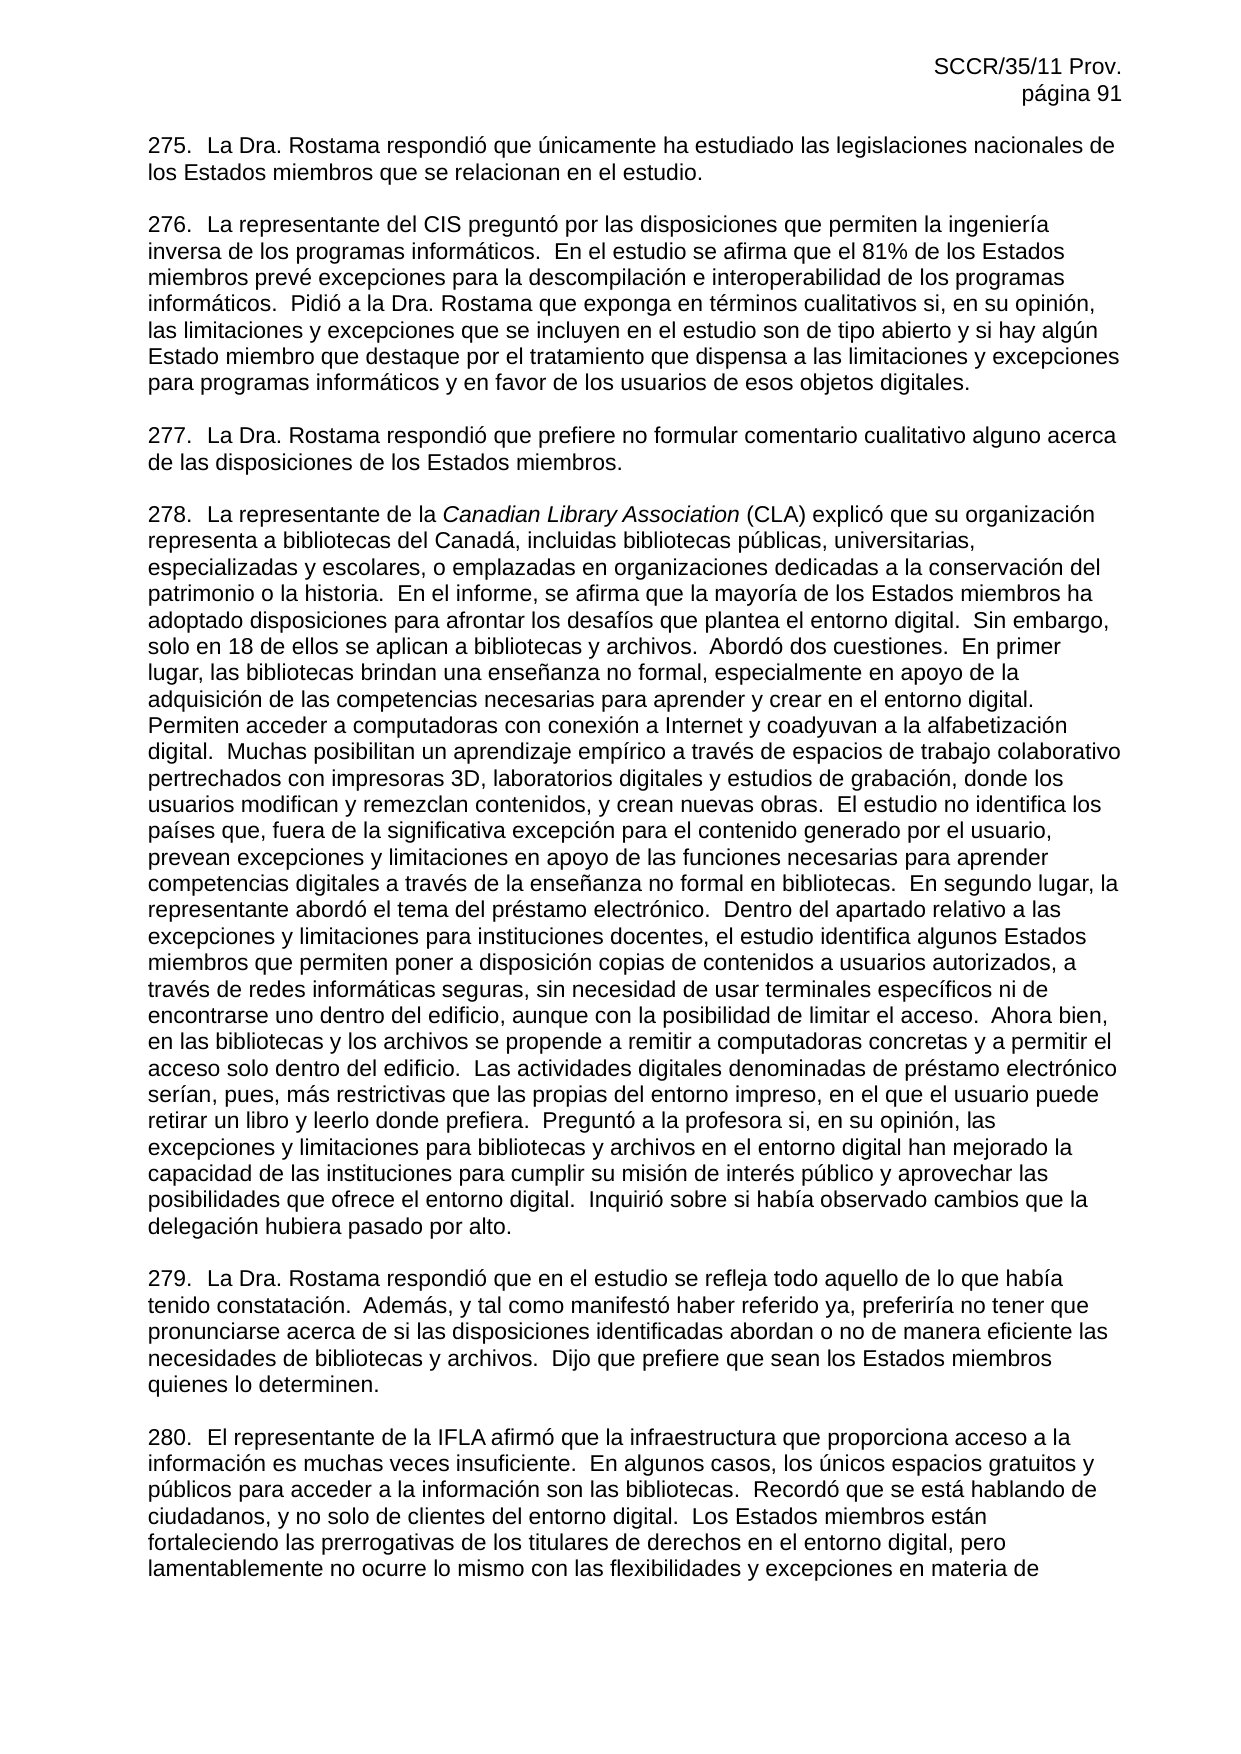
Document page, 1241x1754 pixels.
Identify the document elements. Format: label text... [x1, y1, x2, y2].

list La Dra. Rostama respondió que prefiere no formular comentario cualitativo alguno acerca de las disposiciones de los Estados miembros. [148, 422, 1122, 475]
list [148, 1423, 1122, 1582]
list La representante del CIS preguntó por las disposiciones que permiten la ingeniería inversa de los programas informáticos. En el estudio se afirma que el 81% de los Estados miembros prevé excepciones para la descompilación e interoperabilidad de los programas informáticos. Pidió a la Dra. Rostama que exponga en términos cualitativos si, en su opinión, las limitaciones y excepciones que se incluyen en el estudio son de tipo abierto y si hay algún Estado miembro que destaque por el tratamiento que dispensa a las limitaciones y excepciones para programas informáticos y en favor de los usuarios de esos objetos digitales. [148, 211, 1122, 396]
list La Dra. Rostama respondió que únicamente ha estudiado las legislaciones nacionales de los Estados miembros que se relacionan en el estudio. [148, 132, 1122, 185]
list La Dra. Rostama respondió que en el estudio se refleja todo aquello de lo que había tenido constatación. Además, y tal como manifestó haber referido ya, preferiría no tener que pronunciarse acerca de si las disposiciones identificadas abordan o no de manera eficiente las necesidades de bibliotecas y archivos. Dijo que prefiere que sean los Estados miembros quienes lo determinen. [148, 1265, 1122, 1397]
list La representante de la Canadian Library Association (CLA) explicó que su organización representa a bibliotecas del Canadá, incluidas bibliotecas públicas, universitarias, especializadas y escolares, o emplazadas en organizaciones dedicadas a la conservación del patrimonio o la historia. En el informe, se afirma que la mayoría de los Estados miembros ha adoptado disposiciones para afrontar los desafíos que plantea el entorno digital. Sin embargo, solo en 18 de ellos se aplican a bibliotecas y archivos. Abordó dos cuestiones. En primer lugar, las bibliotecas brindan una enseñanza no formal, especialmente en apoyo de la adquisición de las competencias necesarias para aprender y crear en el entorno digital. Permiten acceder a computadoras con conexión a Internet y coadyuvan a la alfabetización digital. Muchas posibilitan un aprendizaje empírico a través de espacios de trabajo colaborativo pertrechados con impresoras 3D, laboratorios digitales y estudios de grabación, donde los usuarios modifican y remezclan contenidos, y crean nuevas obras. El estudio no identifica los países que, fuera de la significativa excepción para el contenido generado por el usuario, prevean excepciones y limitaciones en apoyo de las funciones necesarias para aprender competencias digitales a través de la enseñanza no formal en bibliotecas. En segundo lugar, la representante abordó el tema del préstamo electrónico. Dentro del apartado relativo a las excepciones y limitaciones para instituciones docentes, el estudio identifica algunos Estados miembros que permiten poner a disposición copias de contenidos a usuarios autorizados, a través de redes informáticas seguras, sin necesidad de usar terminales específicos ni de encontrarse uno dentro del edificio, aunque con la posibilidad de limitar el acceso. Ahora bien, en las bibliotecas y los archivos se propende a remitir a computadoras concretas y a permitir el acceso solo dentro del edificio. Las actividades digitales denominadas de préstamo electrónico serían, pues, más restrictivas que las propias del entorno impreso, en el que el usuario puede retirar un libro y leerlo donde prefiera. Preguntó a la profesora si, en su opinión, las excepciones y limitaciones para bibliotecas y archivos en el entorno digital han mejorado la capacidad de las instituciones para cumplir su misión de interés público y aprovechar las posibilidades que ofrece el entorno digital. Inquirió sobre si había observado cambios que la delegación hubiera pasado por alto. [148, 501, 1122, 1239]
